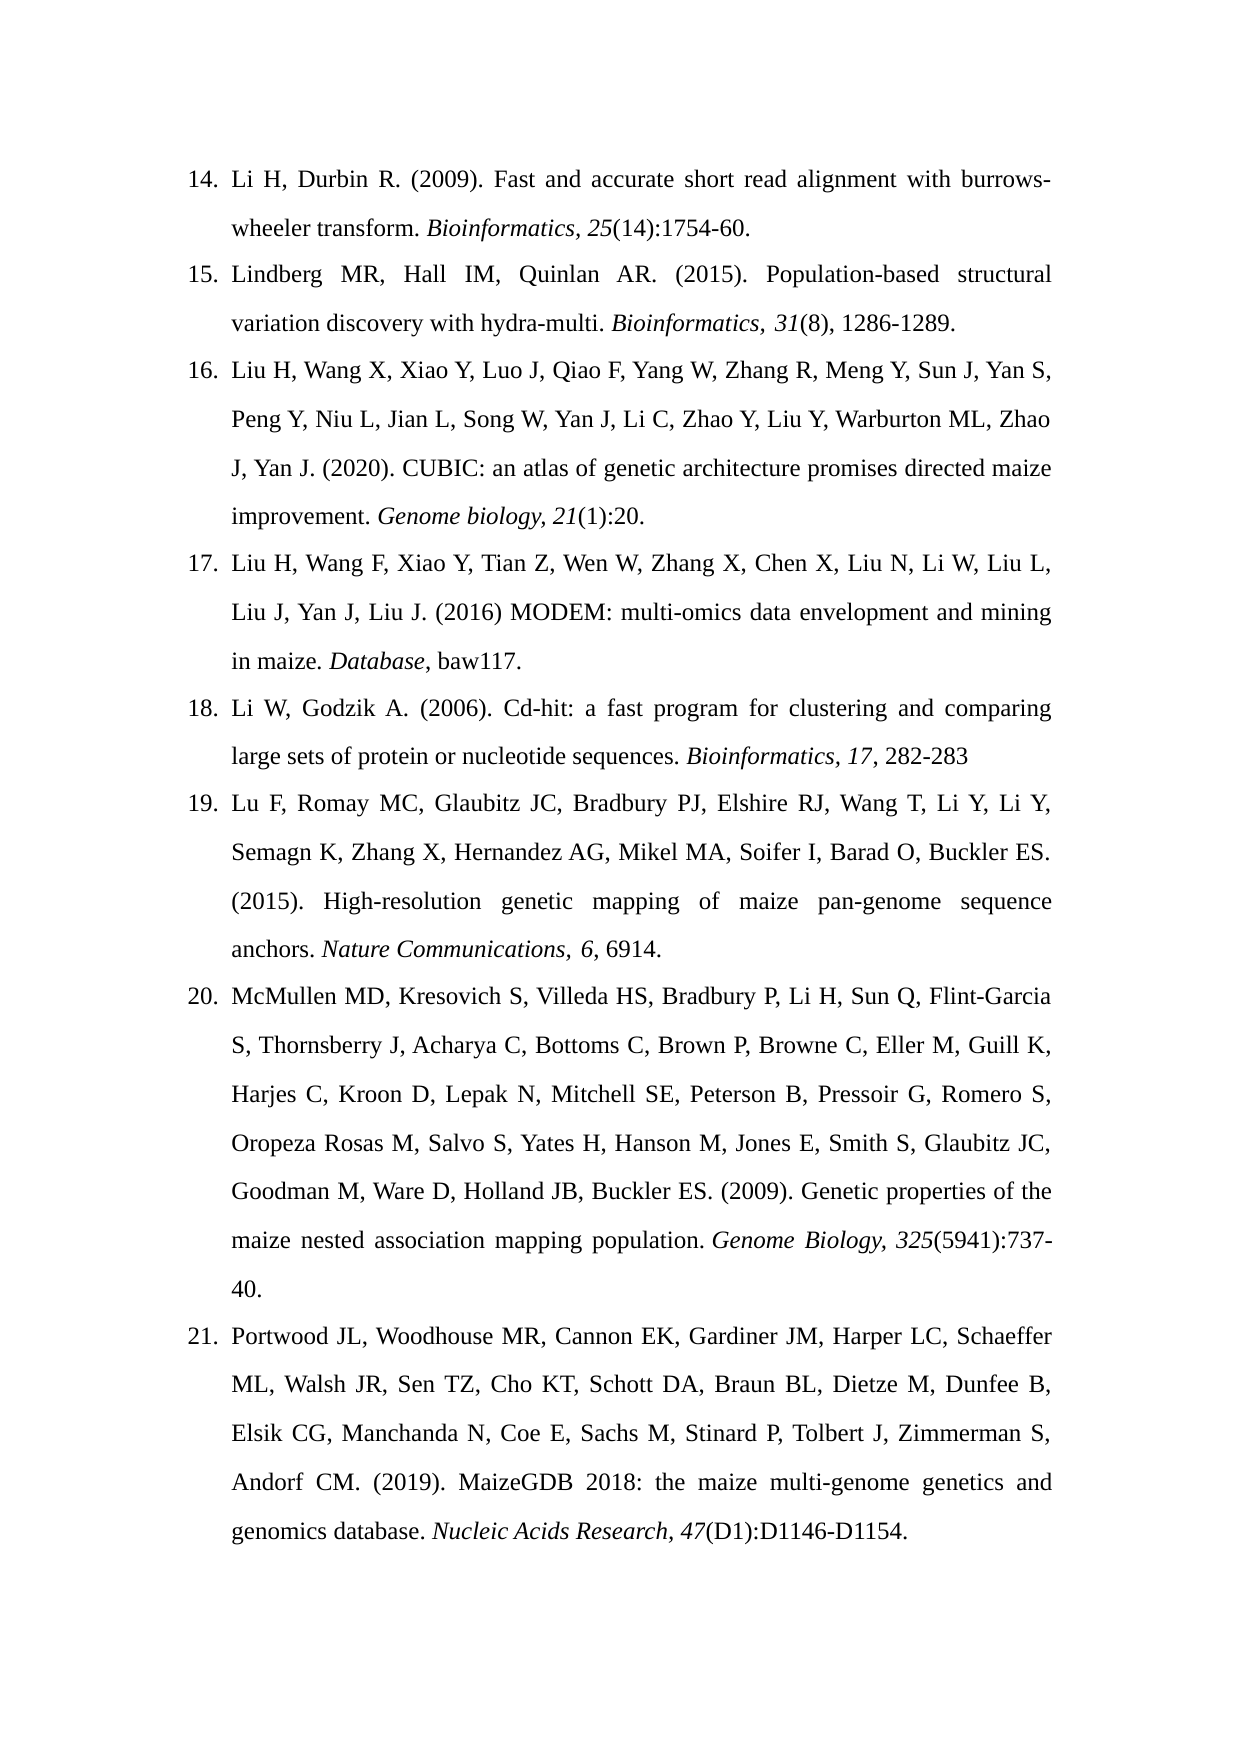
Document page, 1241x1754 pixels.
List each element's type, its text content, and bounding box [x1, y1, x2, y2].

list Li W, Godzik A. (2006). Cd-hit: a fast program for clustering and comparing large sets of protein or nucleotide sequences. Bioinformatics, 17, 282-283 [187, 691, 1053, 772]
list Lindberg MR, Hall IM, Quinlan AR. (2015). Population-based structural variation discovery with hydra-multi. Bioinformatics, 31(8), 1286-1289. [187, 258, 1053, 339]
list McMullen MD, Kresovich S, Villeda HS, Bradbury P, Li H, Sun Q, Flint-Garcia S, Thornsberry J, Acharya C, Bottoms C, Brown P, Browne C, Eller M, Guill K, Harjes C, Kroon D, Lepak N, Mitchell SE, Peterson B, Pressoir G, Romero S, Oropeza Rosas M, Salvo S, Yates H, Hanson M, Jones E, Smith S, Glaubitz JC, Goodman M, Ware D, Holland JB, Buckler ES. (2009). Genetic properties of the maize nested association mapping population. Genome Biology, 325(5941):737-40. [187, 979, 1053, 1304]
list Portwood JL, Woodhouse MR, Cannon EK, Gardiner JM, Harper LC, Schaeffer ML, Walsh JR, Sen TZ, Cho KT, Schott DA, Braun BL, Dietze M, Dunfee B, Elsik CG, Manchanda N, Coe E, Sachs M, Stinard P, Tolbert J, Zimmerman S, Andorf CM. (2019). MaizeGDB 2018: the maize multi-genome genetics and genomics database. Nucleic Acids Research, 47(D1):D1146-D1154. [187, 1319, 1053, 1546]
list Liu H, Wang X, Xiao Y, Luo J, Qiao F, Yang W, Zhang R, Meng Y, Sun J, Yan S, Peng Y, Niu L, Jian L, Song W, Yan J, Li C, Zhao Y, Liu Y, Warburton ML, Zhao J, Yan J. (2020). CUBIC: an atlas of genetic architecture promises directed maize improvement. Genome biology, 21(1):20. [187, 353, 1053, 532]
list Lu F, Romay MC, Glaubitz JC, Bradbury PJ, Elshire RJ, Wang T, Li Y, Li Y, Semagn K, Zhang X, Hernandez AG, Mikel MA, Soifer I, Barad O, Buckler ES. (2015). High-resolution genetic mapping of maize pan-genome sequence anchors. Nature Communications, 6, 6914. [187, 786, 1053, 965]
list Liu H, Wang F, Xiao Y, Tian Z, Wen W, Zhang X, Chen X, Liu N, Li W, Liu L, Liu J, Yan J, Liu J. (2016) MODEM: multi-omics data envelopment and mining in maize. Database, baw117. [187, 546, 1053, 676]
list Li H, Durbin R. (2009). Fast and accurate short read alignment with burrows-wheeler transform. Bioinformatics, 25(14):1754-60. [187, 162, 1053, 243]
